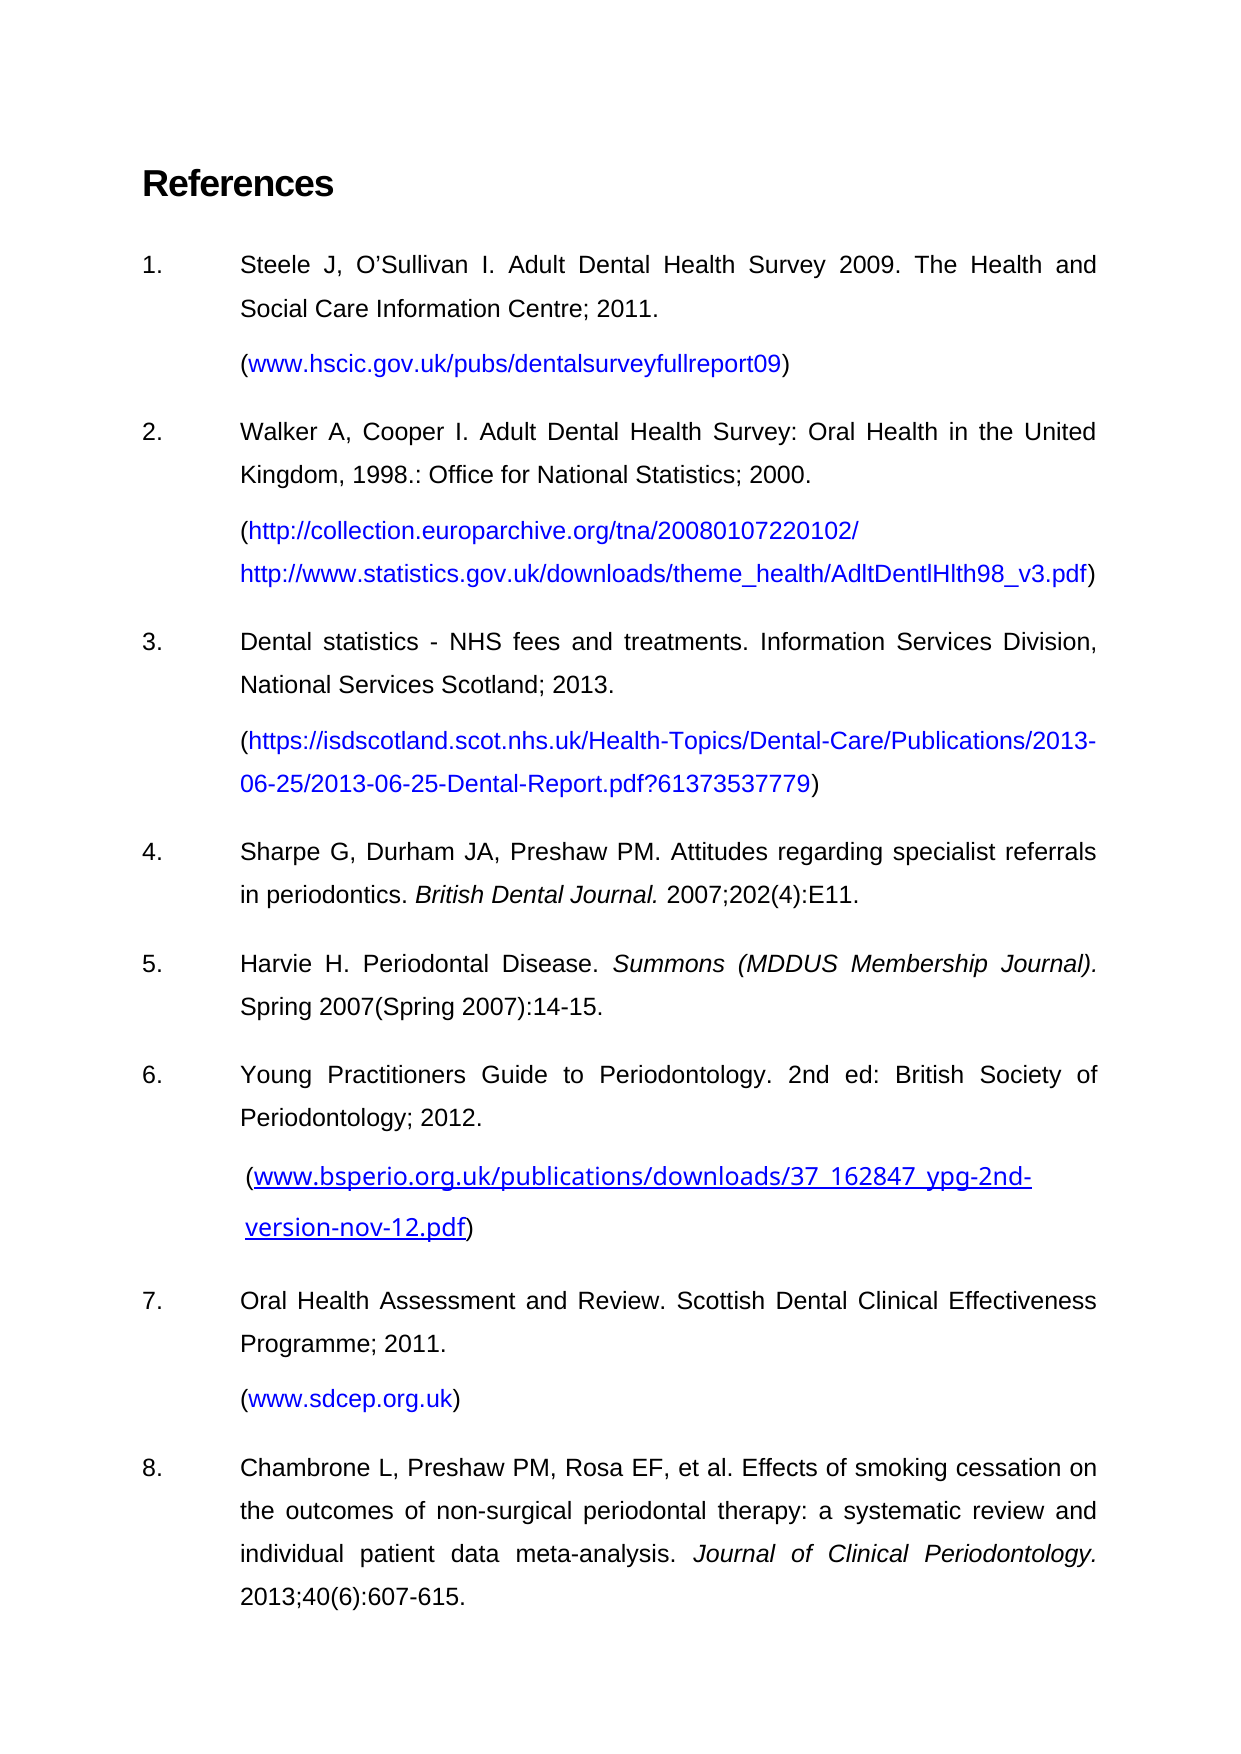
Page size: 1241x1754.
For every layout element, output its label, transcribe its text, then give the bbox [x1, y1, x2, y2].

text (www.bsperio.org.uk/publications/downloads/37_162847_ypg-2nd-version-nov-12.pdf) [245, 1159, 1098, 1244]
text (https://isdscotland.scot.nhs.uk/Health-Topics/Dental-Care/Publications/2013-06-25/2013-06-25-Dental-Report.pdf?61373537779) [240, 726, 1098, 798]
text 3. Dental statistics - NHS fees and treatments. Information Services Division, National Services Scotland; 2013. [142, 627, 1098, 699]
subtitle References [142, 161, 1098, 204]
text (www.hscic.gov.uk/pubs/dentalsurveyfullreport09) [240, 349, 1098, 378]
text 2. Walker A, Cooper I. Adult Dental Health Survey: Oral Health in the United Kingdom, 1998.: Office for National Statistics; 2000. [142, 417, 1098, 489]
text 4. Sharpe G, Durham JA, Preshaw PM. Attitudes regarding specialist referrals in periodontics. British Dental Journal. 2007;202(4):E11. [142, 837, 1098, 909]
text 5. Harvie H. Periodontal Disease. Summons (MDDUS Membership Journal). Spring 2007(Spring 2007):14-15. [142, 949, 1098, 1021]
text 7. Oral Health Assessment and Review. Scottish Dental Clinical Effectiveness Programme; 2011. [142, 1286, 1098, 1358]
text (www.sdcep.org.uk) [240, 1384, 1098, 1413]
text 8. Chambrone L, Preshaw PM, Rosa EF, et al. Effects of smoking cessation on the outcomes of non-surgical periodontal therapy: a systematic review and individual patient data meta-analysis. Journal of Clinical Periodontology. 2013;40(6):607-615. [142, 1453, 1098, 1611]
text (http://collection.europarchive.org/tna/20080107220102/ http://www.statistics.gov.uk/downloads/theme_health/AdltDentlHlth98_v3.pdf) [240, 516, 1098, 588]
text 6. Young Practitioners Guide to Periodontology. 2nd ed: British Society of Periodontology; 2012. [142, 1060, 1098, 1132]
text 1. Steele J, O’Sullivan I. Adult Dental Health Survey 2009. The Health and Social Care Information Centre; 2011. [142, 251, 1098, 322]
